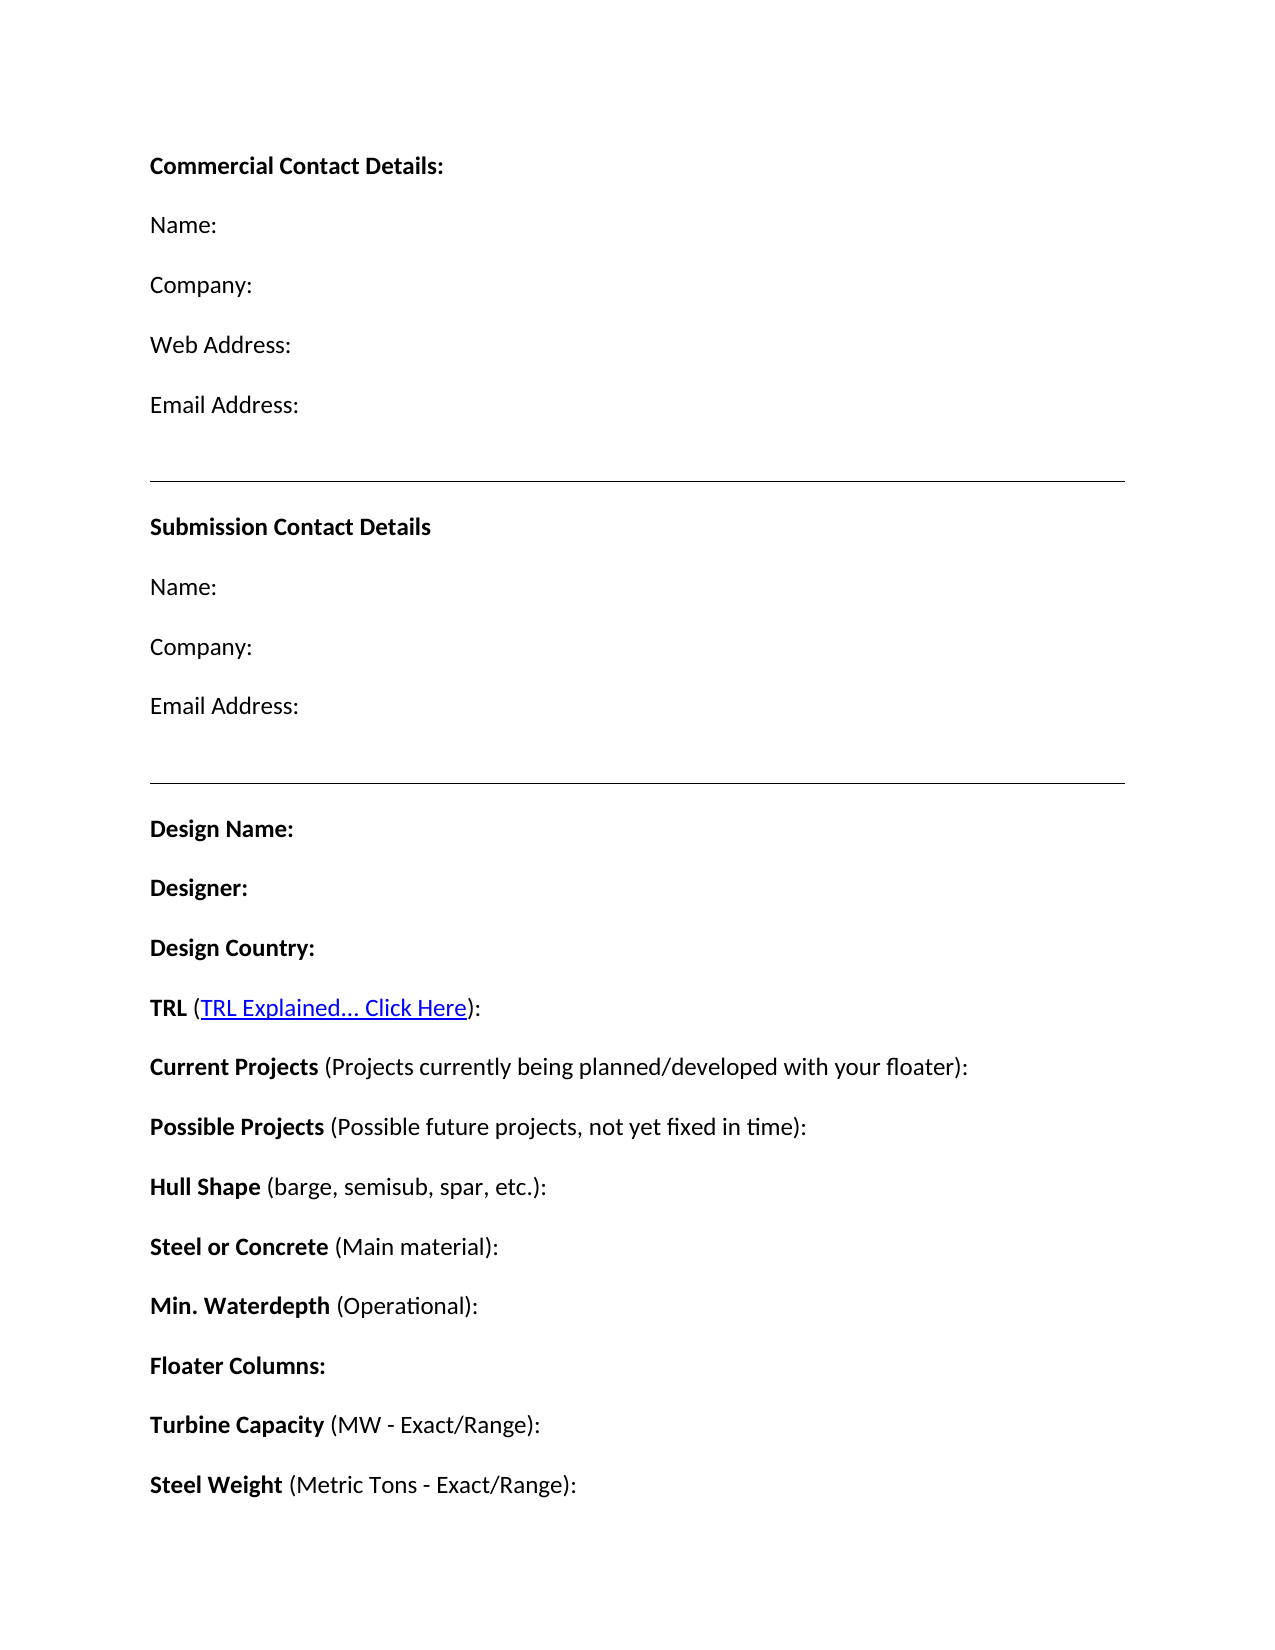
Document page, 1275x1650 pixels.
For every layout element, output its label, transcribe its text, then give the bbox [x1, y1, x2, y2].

text Hull Shape (barge, semisub, spar, etc.): [150, 1171, 1125, 1201]
text Designer: [150, 872, 1125, 903]
text Floater Columns: [150, 1350, 1125, 1381]
text Current Projects (Projects currently being planned/developed with your floater): [150, 1052, 1125, 1082]
text Name: [150, 571, 1125, 601]
text Email Address: [150, 690, 1125, 721]
text Design Country: [150, 932, 1125, 963]
text Design Name: [150, 813, 1125, 843]
text Steel Weight (Metric Tons - Exact/Range): [150, 1469, 1125, 1500]
text Company: [150, 631, 1125, 661]
text Web Address: [150, 329, 1125, 359]
text Min. Waterdepth (Operational): [150, 1290, 1125, 1321]
text Steel or Concrete (Main material): [150, 1231, 1125, 1261]
text Turbine Capacity (MW - Exact/Range): [150, 1410, 1125, 1440]
text Commercial Contact Details: [150, 150, 1125, 181]
text Possible Projects (Possible future projects, not yet fixed in time): [150, 1111, 1125, 1142]
text Name: [150, 210, 1125, 240]
text Company: [150, 269, 1125, 300]
text Submission Contact Details [150, 511, 1125, 542]
text Email Address: [150, 389, 1125, 419]
text TRL (TRL Explained... Click Here): [150, 992, 1125, 1022]
